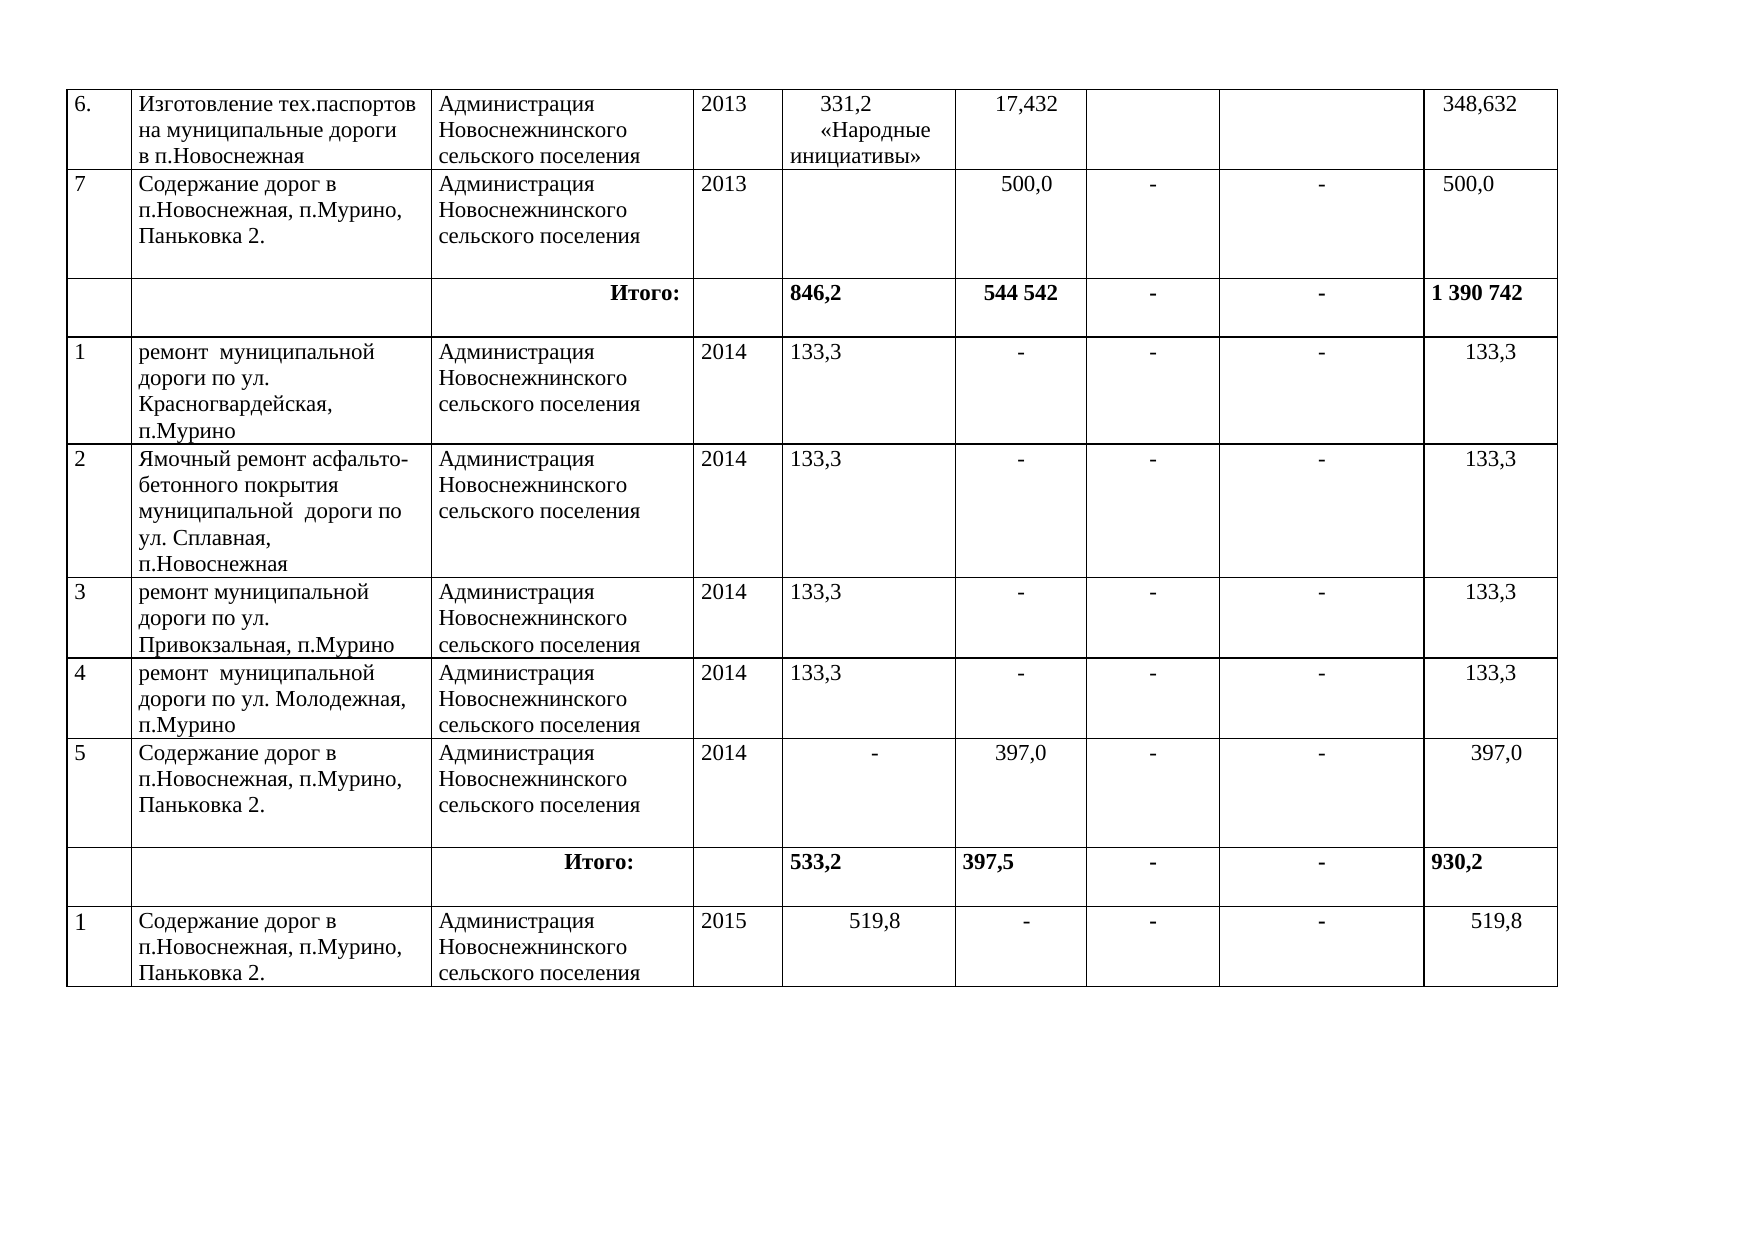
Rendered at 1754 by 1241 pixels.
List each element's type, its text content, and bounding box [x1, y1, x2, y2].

table_cell - [1087, 659, 1219, 738]
table_cell - [1087, 279, 1219, 336]
table_cell 2 [68, 445, 131, 577]
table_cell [432, 90, 693, 169]
table_cell 2015 [694, 907, 782, 986]
table_cell - [783, 739, 955, 847]
table_cell Администрация Новоснежнинского сельского поселения [432, 170, 693, 278]
table_cell 133,3 [1425, 445, 1557, 577]
table_cell 133,3 [783, 578, 955, 657]
table_cell 133,3 [1425, 338, 1557, 443]
table_cell - [1087, 907, 1219, 986]
table_cell 348,632 [1425, 90, 1557, 169]
table_cell Изготовление тех.паспортов на муниципальные дороги в п.Новоснежная [132, 90, 431, 169]
table_cell - [1220, 279, 1423, 336]
table_cell - [956, 907, 1086, 986]
table_cell Администрация Новоснежнинского сельского поселения [432, 578, 693, 657]
table_cell - [956, 659, 1086, 738]
table_cell 133,3 [783, 445, 955, 577]
table_cell 7 [68, 170, 131, 278]
table_cell [783, 170, 955, 278]
table_cell - [1087, 338, 1219, 443]
table_cell 133,3 [783, 659, 955, 738]
table_cell - [956, 338, 1086, 443]
table_cell - [956, 578, 1086, 657]
table_cell ремонт муниципальной дороги по ул. Красногвардейская, п.Мурино [132, 338, 431, 443]
table_cell - [956, 445, 1086, 577]
table_cell 2014 [694, 659, 782, 738]
table_cell 500,0 [1425, 170, 1557, 278]
table_cell Содержание дорог в п.Новоснежная, п.Мурино, Паньковка 2. [132, 907, 431, 986]
table_cell Администрация Новоснежнинского сельского поселения [432, 445, 693, 577]
table_cell 533,2 [783, 848, 955, 906]
table_cell 2014 [694, 445, 782, 577]
table_cell Итого: [432, 279, 693, 336]
table_cell 3 [68, 578, 131, 657]
table_cell 500,0 [956, 170, 1086, 278]
table_cell - [1220, 659, 1423, 738]
table_cell 397,0 [956, 739, 1086, 847]
table_cell - [1087, 170, 1219, 278]
table_cell 4 [68, 659, 131, 738]
table_cell - [1220, 445, 1423, 577]
table_cell 1 [68, 338, 131, 443]
table_cell 133,3 [1425, 578, 1557, 657]
table_cell 2014 [694, 578, 782, 657]
table_cell - [1220, 907, 1423, 986]
table_cell 519,8 [783, 907, 955, 986]
table_cell 6. [68, 90, 131, 169]
table_cell 133,3 [783, 338, 955, 443]
table_cell Содержание дорог в п.Новоснежная, п.Мурино, Паньковка 2. [132, 170, 431, 278]
table_cell 331,2 «Народные инициативы» [783, 90, 955, 169]
table_cell Ямочный ремонт асфальто-бетонного покрытия муниципальной дороги по ул. Сплавная, п.Новоснежная [132, 445, 431, 577]
table_cell ремонт муниципальной дороги по ул. Молодежная, п.Мурино [132, 659, 431, 738]
table_cell 133,3 [1425, 659, 1557, 738]
table_cell 17,432 [956, 90, 1086, 169]
table_cell Администрация Новоснежнинского сельского поселения [432, 739, 693, 847]
table_cell 544 542 [956, 279, 1086, 336]
table_cell Итого: [432, 848, 693, 906]
table_cell Администрация Новоснежнинского сельского поселения [432, 659, 693, 738]
table_cell [1087, 90, 1219, 169]
table_cell 2013 [694, 90, 782, 169]
table_cell [694, 279, 782, 336]
table_cell [132, 848, 431, 906]
table_cell Содержание дорог в п.Новоснежная, п.Мурино, Паньковка 2. [132, 739, 431, 847]
table_cell 930,2 [1425, 848, 1557, 906]
table_cell - [1220, 739, 1423, 847]
table_cell 5 [68, 739, 131, 847]
table_cell 846,2 [783, 279, 955, 336]
table_cell - [1220, 848, 1423, 906]
table_cell - [1220, 170, 1423, 278]
table_cell [68, 279, 131, 336]
table_cell [694, 848, 782, 906]
table_cell Администрация Новоснежнинского сельского поселения [432, 907, 693, 986]
table_cell 1 390 742 [1425, 279, 1557, 336]
table_cell - [1220, 338, 1423, 443]
table_cell 2014 [694, 739, 782, 847]
table_cell ремонт муниципальной дороги по ул. Привокзальная, п.Мурино [132, 578, 431, 657]
table_cell - [1087, 445, 1219, 577]
table_cell 397,0 [1425, 739, 1557, 847]
table_cell 519,8 [1425, 907, 1557, 986]
table_cell 2014 [694, 338, 782, 443]
table_cell - [1087, 848, 1219, 906]
table_cell - [1220, 578, 1423, 657]
table_cell - [1087, 739, 1219, 847]
table_cell [68, 848, 131, 906]
table_cell [132, 279, 431, 336]
table_cell 2013 [694, 170, 782, 278]
table_cell 397,5 [956, 848, 1086, 906]
table_cell [1220, 90, 1423, 169]
table_cell 1 [68, 907, 131, 986]
table_cell - [1087, 578, 1219, 657]
table_cell Администрация Новоснежнинского сельского поселения [432, 338, 693, 443]
